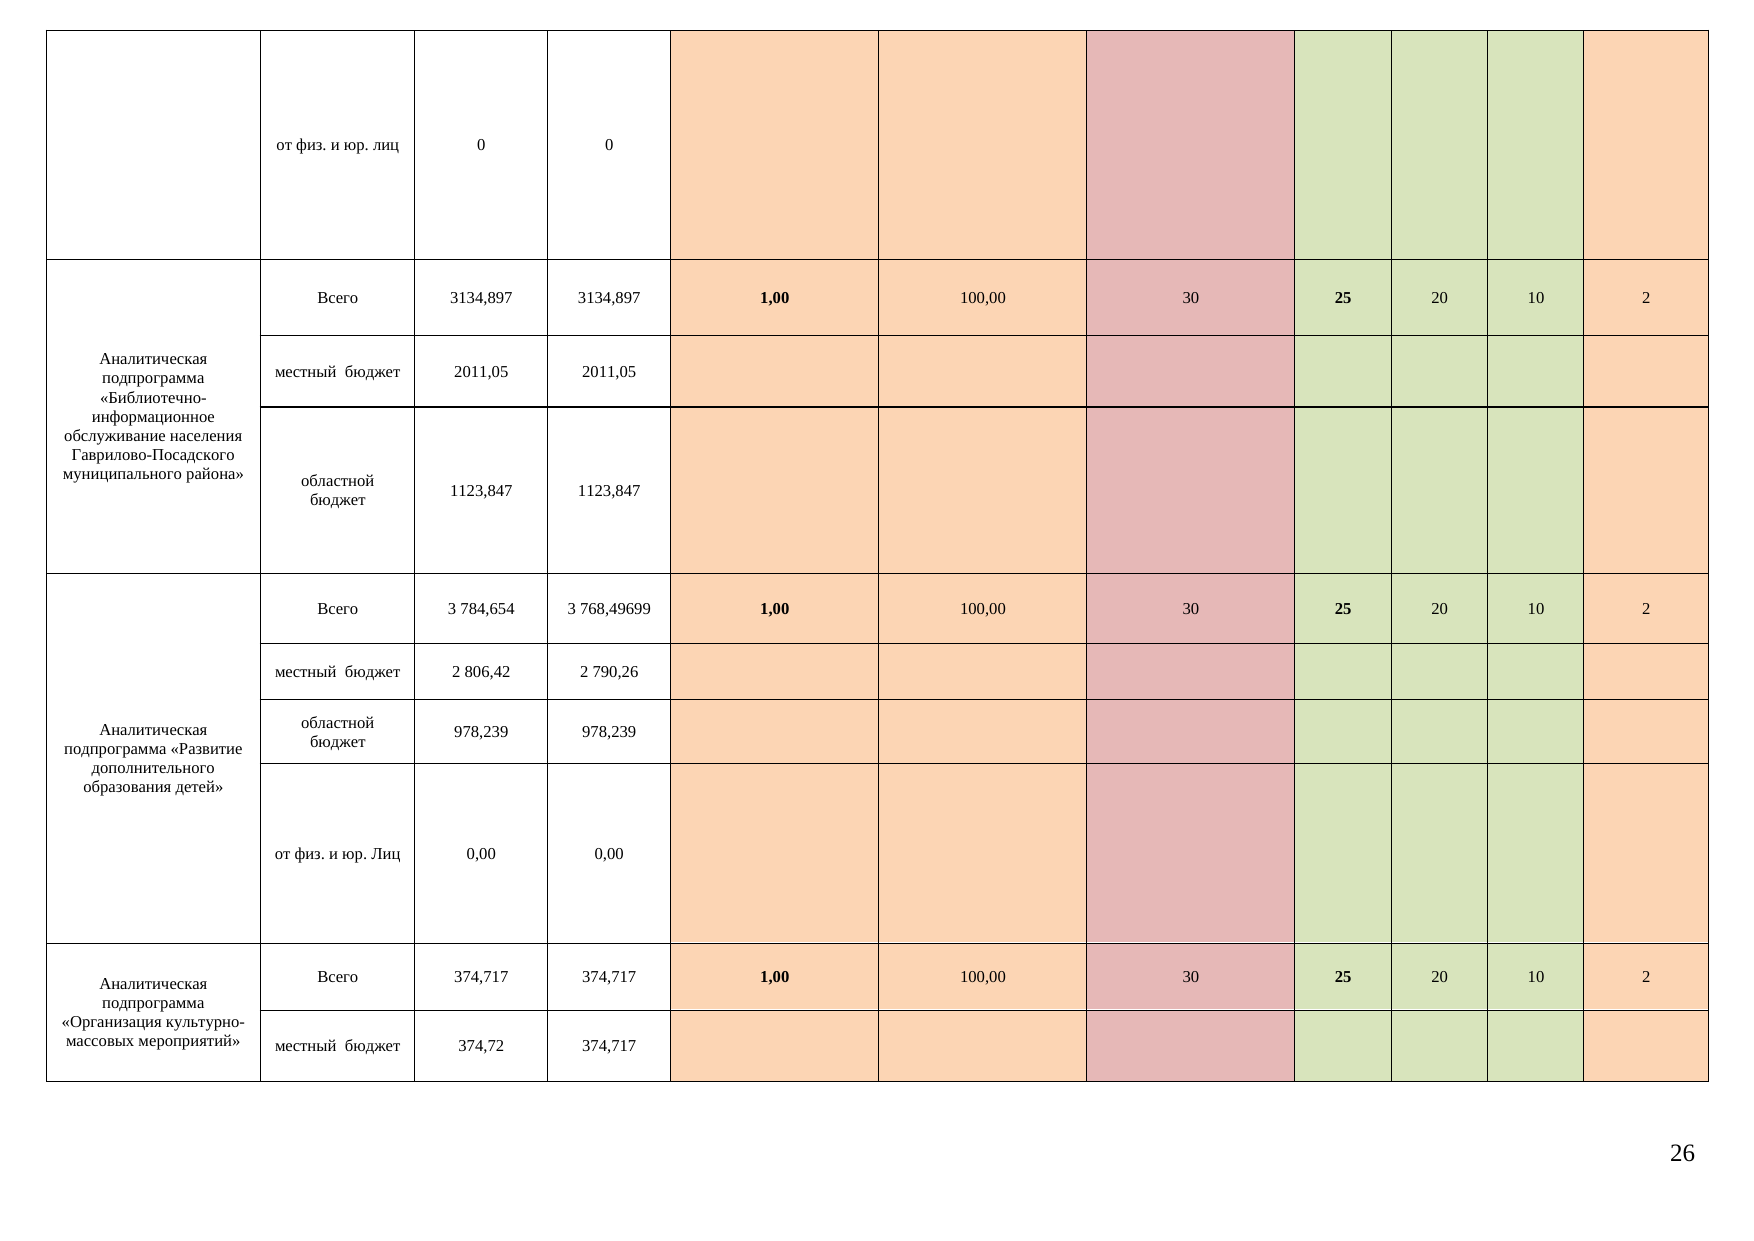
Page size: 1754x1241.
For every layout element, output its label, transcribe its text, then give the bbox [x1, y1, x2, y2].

table_cell Всего [261, 944, 414, 1009]
table_cell местный бюджет [261, 1011, 414, 1081]
table_cell 374,717 [548, 1011, 670, 1081]
table_cell [671, 408, 878, 573]
table_cell [1087, 644, 1294, 699]
table_cell [1584, 644, 1708, 699]
table_cell [879, 764, 1086, 942]
table_cell 978,239 [548, 700, 670, 763]
table_cell 10 [1488, 260, 1583, 335]
table_cell [1087, 408, 1294, 573]
table_cell [1392, 644, 1487, 699]
table_cell 2 [1584, 574, 1708, 643]
table_cell 30 [1087, 574, 1294, 643]
table_cell Всего [261, 260, 414, 335]
table_cell 100,00 [879, 944, 1086, 1009]
table_cell [671, 1011, 878, 1081]
table_cell [1488, 408, 1583, 573]
table_cell 2011,05 [548, 336, 670, 406]
table_cell [1392, 764, 1487, 942]
table_cell 3134,897 [548, 260, 670, 335]
table_cell [1584, 764, 1708, 942]
table_cell 2 806,42 [415, 644, 547, 699]
table_cell [671, 764, 878, 942]
table_cell [671, 644, 878, 699]
table_cell [671, 31, 878, 259]
table_cell 100,00 [879, 574, 1086, 643]
table_cell [1295, 1011, 1391, 1081]
table_cell 20 [1392, 944, 1487, 1009]
table_cell 0 [548, 31, 670, 259]
table_cell 30 [1087, 260, 1294, 335]
table_cell [1087, 31, 1294, 259]
table_cell [1584, 336, 1708, 406]
table_cell [1488, 644, 1583, 699]
table_cell 20 [1392, 574, 1487, 643]
table_cell областной бюджет [261, 700, 414, 763]
table_cell [1392, 31, 1487, 259]
table_cell [1488, 31, 1583, 259]
table_cell 25 [1295, 260, 1391, 335]
table_cell 374,72 [415, 1011, 547, 1081]
table_cell [879, 700, 1086, 763]
table_cell Аналитическая подпрограмма «Развитие дополнительного образования детей» [47, 574, 260, 942]
table_cell 0,00 [415, 764, 547, 942]
table_cell 1,00 [671, 944, 878, 1009]
table_cell 3134,897 [415, 260, 547, 335]
table_cell [1392, 336, 1487, 406]
table_cell 10 [1488, 944, 1583, 1009]
table_cell [671, 700, 878, 763]
table_cell [879, 31, 1086, 259]
table_cell [1295, 336, 1391, 406]
table_cell 374,717 [415, 944, 547, 1009]
table_cell [1584, 31, 1708, 259]
table_cell Всего [261, 574, 414, 643]
table_cell 0 [415, 31, 547, 259]
table_cell 2 [1584, 944, 1708, 1009]
table_cell [1488, 1011, 1583, 1081]
table_cell от физ. и юр. лиц [261, 31, 414, 259]
table_cell [1584, 1011, 1708, 1081]
table_cell [1295, 700, 1391, 763]
table_cell [1087, 700, 1294, 763]
table_cell от физ. и юр. Лиц [261, 764, 414, 942]
table_cell [1087, 336, 1294, 406]
table_cell [1392, 408, 1487, 573]
table_cell [1087, 764, 1294, 942]
table_cell 1,00 [671, 260, 878, 335]
table_cell [1295, 408, 1391, 573]
table_cell 374,717 [548, 944, 670, 1009]
table_cell 2 790,26 [548, 644, 670, 699]
table_cell 1123,847 [548, 408, 670, 573]
table_cell Аналитическая подпрограмма «Организация культурно-массовых мероприятий» [47, 944, 260, 1081]
table_cell [879, 1011, 1086, 1081]
table_cell 2 [1584, 260, 1708, 335]
table_cell [879, 336, 1086, 406]
table_cell [879, 408, 1086, 573]
table_cell [1295, 644, 1391, 699]
table_cell 100,00 [879, 260, 1086, 335]
table_cell [671, 336, 878, 406]
table_cell [1295, 31, 1391, 259]
table_cell 2011,05 [415, 336, 547, 406]
table_cell [1295, 764, 1391, 942]
table_cell [1488, 700, 1583, 763]
table_cell [1584, 700, 1708, 763]
table_cell 30 [1087, 944, 1294, 1009]
table_cell 3 784,654 [415, 574, 547, 643]
table_cell местный бюджет [261, 336, 414, 406]
table_cell 0,00 [548, 764, 670, 942]
table_cell [879, 644, 1086, 699]
table_cell [1392, 700, 1487, 763]
table_cell Аналитическая подпрограмма «Библиотечно-информационное обслуживание населения Гаврилово-Посадского муниципального района» [47, 260, 260, 573]
table_cell [1584, 408, 1708, 573]
table_cell 1123,847 [415, 408, 547, 573]
table_cell 25 [1295, 944, 1391, 1009]
table_cell [1488, 336, 1583, 406]
table_cell [1488, 764, 1583, 942]
table_cell областной бюджет [261, 408, 414, 573]
table_cell 3 768,49699 [548, 574, 670, 643]
table_cell 1,00 [671, 574, 878, 643]
table_cell местный бюджет [261, 644, 414, 699]
table_cell [1087, 1011, 1294, 1081]
table_cell [1392, 1011, 1487, 1081]
table_cell 10 [1488, 574, 1583, 643]
table_cell 20 [1392, 260, 1487, 335]
table_cell 25 [1295, 574, 1391, 643]
table_cell 978,239 [415, 700, 547, 763]
